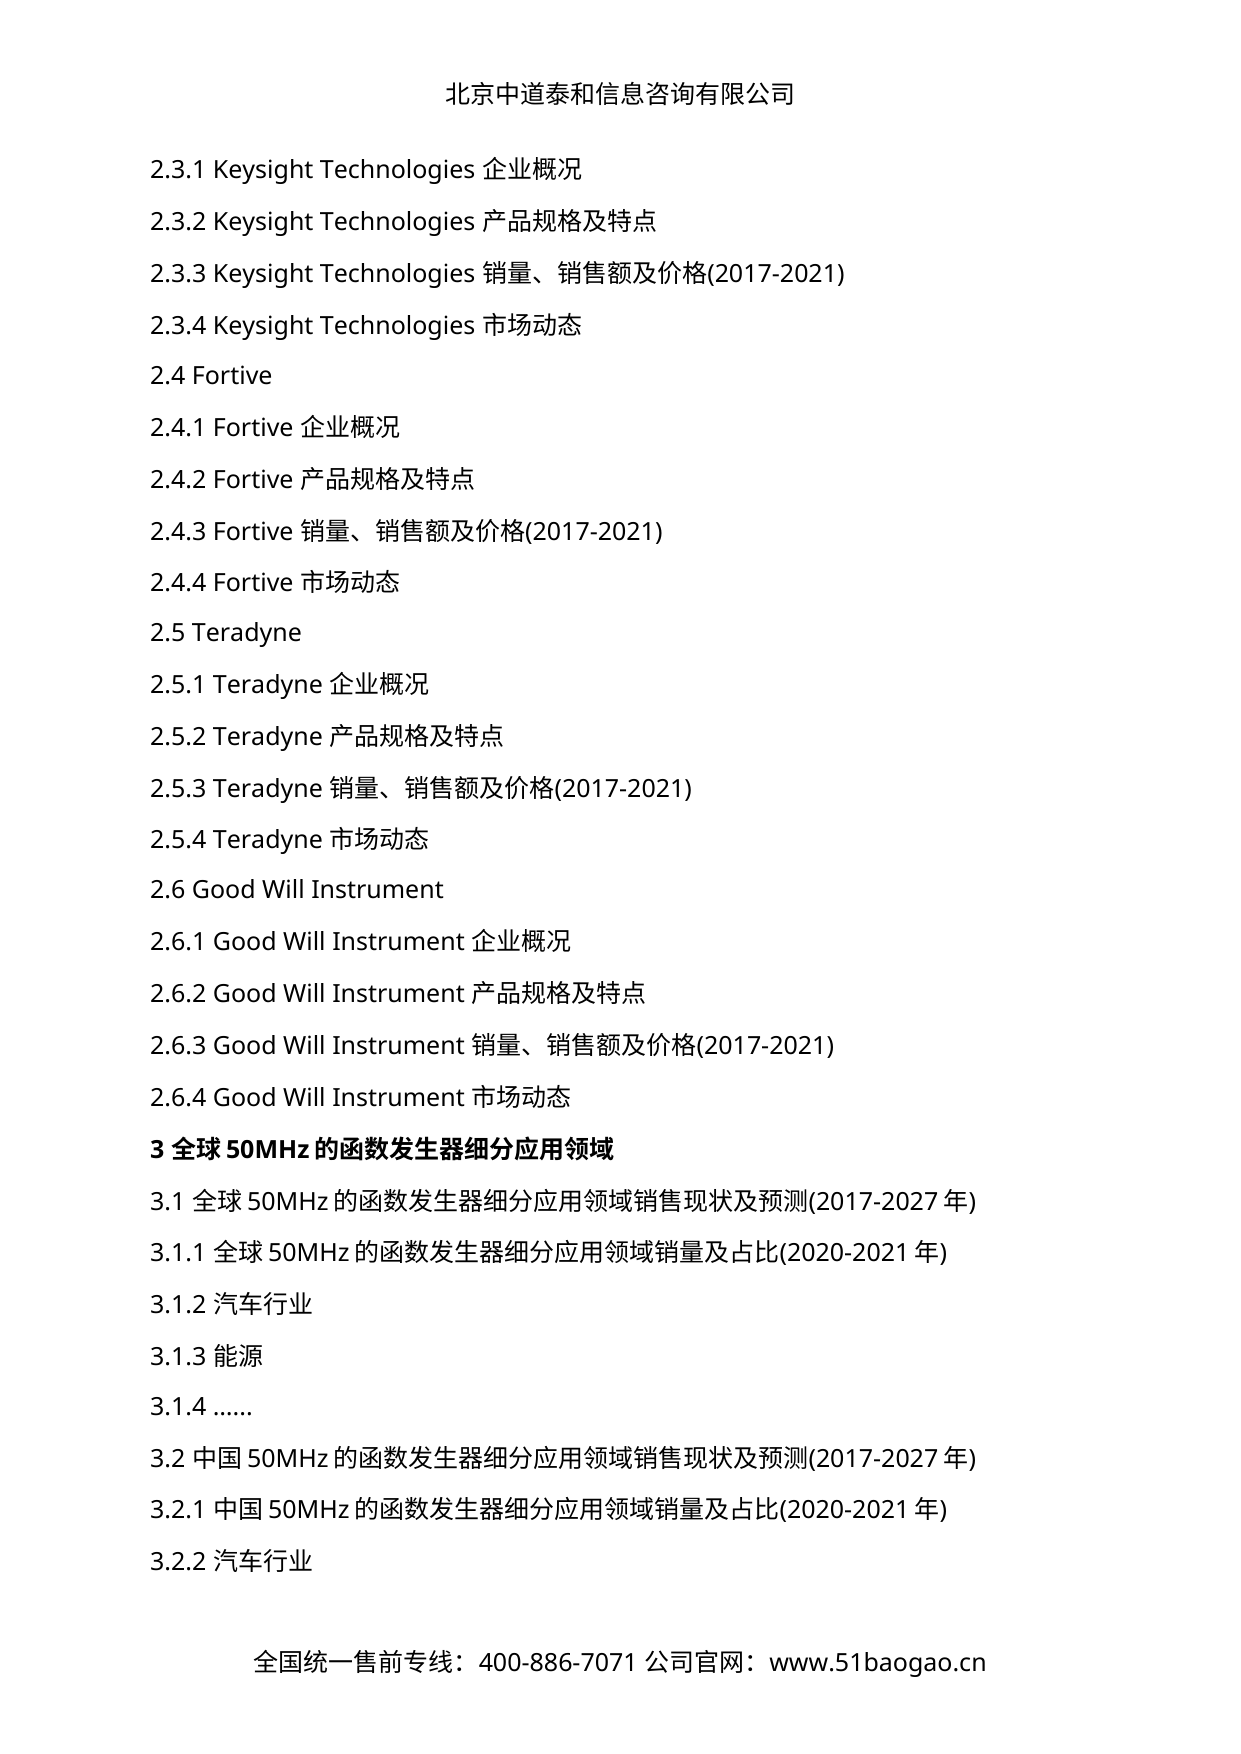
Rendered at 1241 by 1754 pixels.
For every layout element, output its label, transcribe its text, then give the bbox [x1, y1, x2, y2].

text 2.3.1 Keysight Technologies 企业概况 [150, 150, 1090, 186]
text 2.5.3 Teradyne 销量、销售额及价格(2017-2021) [150, 768, 1090, 804]
text 2.3.2 Keysight Technologies 产品规格及特点 [150, 202, 1090, 238]
text 2.6 Good Will Instrument [150, 872, 1090, 906]
text 2.4.3 Fortive 销量、销售额及价格(2017-2021) [150, 511, 1090, 547]
text 3.1.1 全球50MHz的函数发生器细分应用领域销量及占比(2020-2021年) [150, 1233, 1090, 1269]
text 2.3.4 Keysight Technologies 市场动态 [150, 306, 1090, 342]
text 2.6.1 Good Will Instrument 企业概况 [150, 922, 1090, 958]
text 2.3.3 Keysight Technologies 销量、销售额及价格(2017-2021) [150, 254, 1090, 290]
text 3.2 中国50MHz的函数发生器细分应用领域销售现状及预测(2017-2027年) [150, 1438, 1090, 1474]
text 2.5.4 Teradyne 市场动态 [150, 820, 1090, 856]
text 2.4.4 Fortive 市场动态 [150, 563, 1090, 599]
text 2.4 Fortive [150, 357, 1090, 392]
text 3.1.3 能源 [150, 1337, 1090, 1373]
text 2.4.2 Fortive 产品规格及特点 [150, 459, 1090, 495]
text 2.4.1 Fortive 企业概况 [150, 407, 1090, 443]
text 2.5.1 Teradyne 企业概况 [150, 664, 1090, 701]
text 3 全球50MHz的函数发生器细分应用领域 [150, 1129, 1090, 1165]
text 3.1.2 汽车行业 [150, 1285, 1090, 1321]
text 3.1.4 …... [150, 1388, 1090, 1422]
text 2.6.4 Good Will Instrument 市场动态 [150, 1077, 1090, 1113]
text 3.2.2 汽车行业 [150, 1542, 1090, 1578]
text 2.5 Teradyne [150, 615, 1090, 649]
text 3.1 全球50MHz的函数发生器细分应用领域销售现状及预测(2017-2027年) [150, 1181, 1090, 1217]
text 2.5.2 Teradyne 产品规格及特点 [150, 716, 1090, 752]
text 2.6.3 Good Will Instrument 销量、销售额及价格(2017-2021) [150, 1025, 1090, 1062]
text 2.6.2 Good Will Instrument 产品规格及特点 [150, 973, 1090, 1010]
text 3.2.1 中国50MHz的函数发生器细分应用领域销量及占比(2020-2021年) [150, 1490, 1090, 1526]
